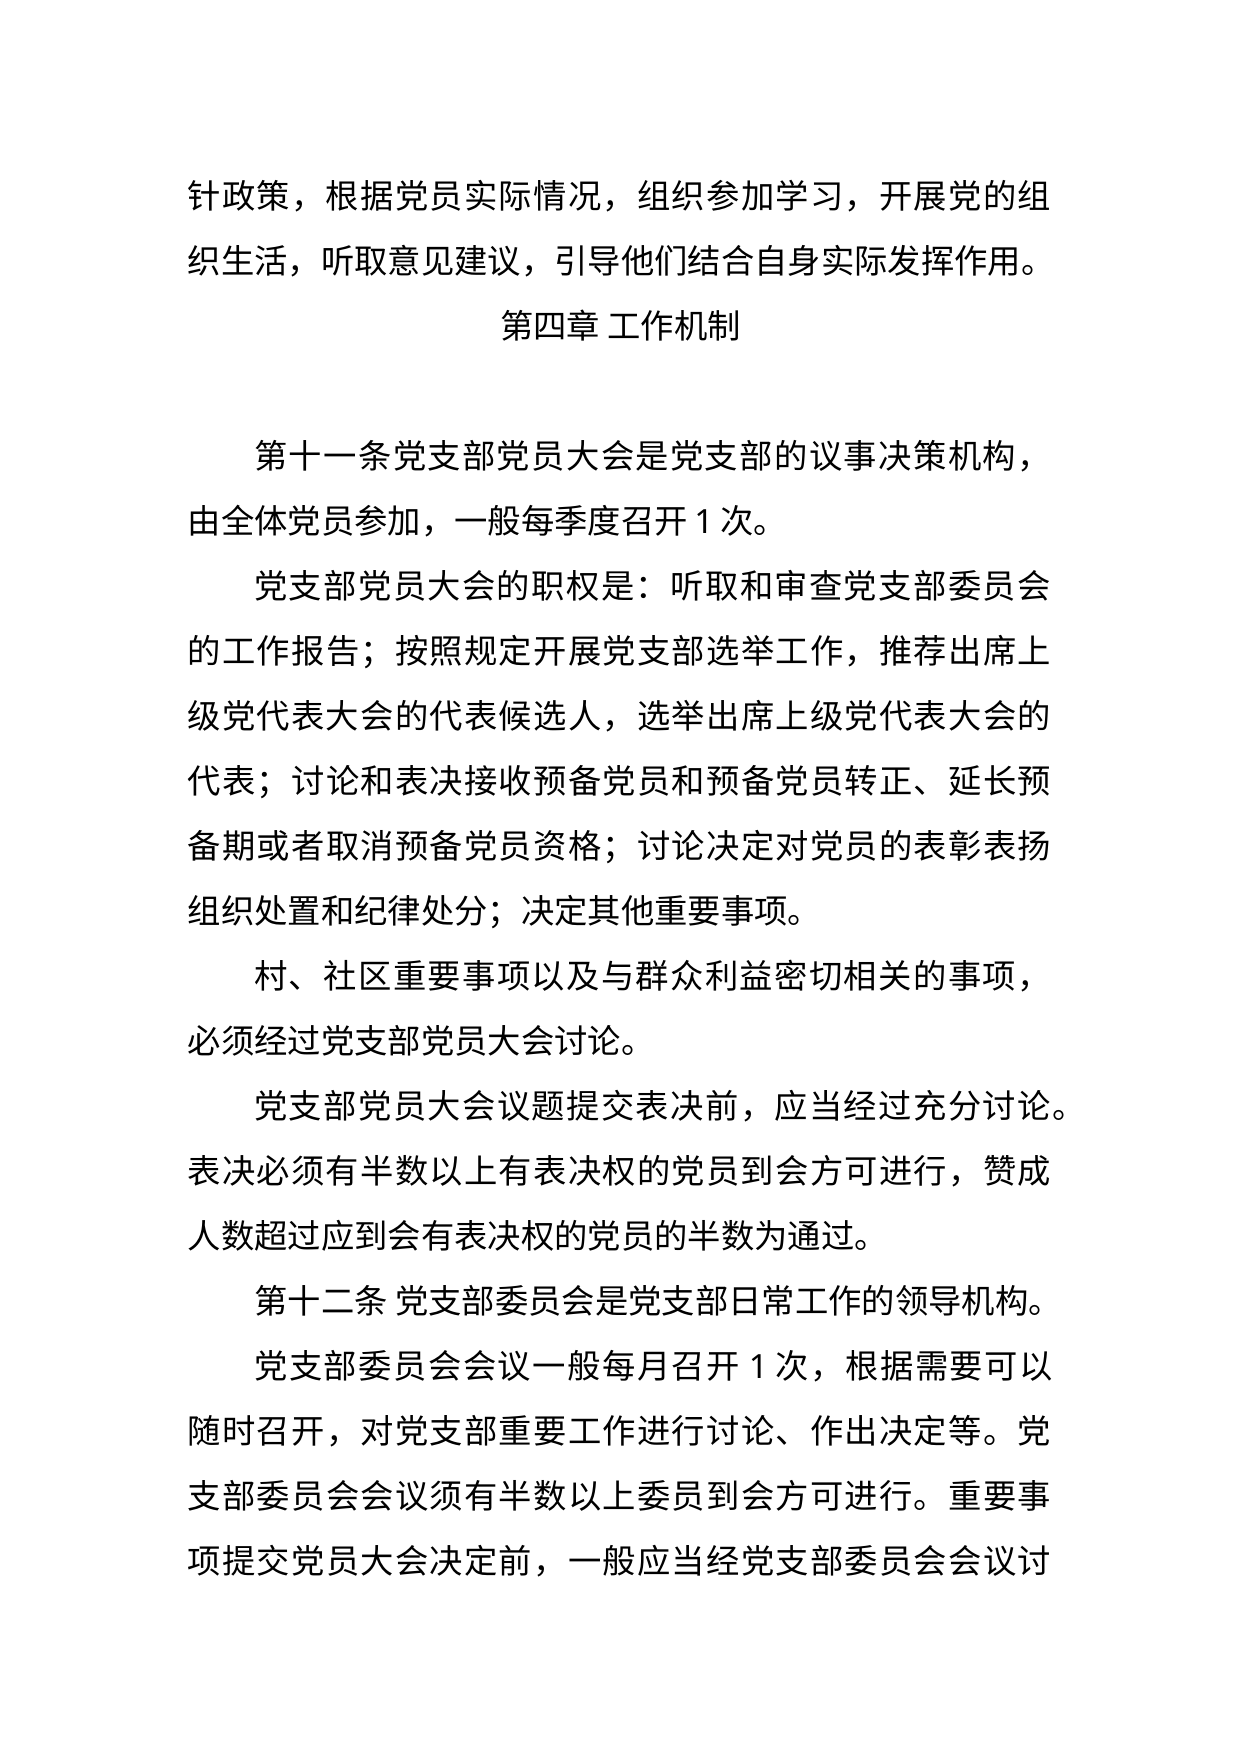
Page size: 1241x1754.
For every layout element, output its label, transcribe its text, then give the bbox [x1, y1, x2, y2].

text 党支部党员大会议题提交表决前，应当经过充分讨论。表决必须有半数以上有表决权的党员到会方可进行，赞成人数超过应到会有表决权的党员的半数为通过。 [187, 1072, 1053, 1267]
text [187, 1332, 1053, 1592]
text 第十二条 党支部委员会是党支部日常工作的领导机构。 [187, 1267, 1053, 1332]
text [187, 162, 1053, 292]
text 党支部党员大会的职权是：听取和审查党支部委员会的工作报告；按照规定开展党支部选举工作，推荐出席上级党代表大会的代表候选人，选举出席上级党代表大会的代表；讨论和表决接收预备党员和预备党员转正、延长预备期或者取消预备党员资格；讨论决定对党员的表彰表扬、组织处置和纪律处分；决定其他重要事项。 [187, 552, 1053, 942]
text 村、社区重要事项以及与群众利益密切相关的事项，必须经过党支部党员大会讨论。 [187, 942, 1053, 1072]
text 第四章 工作机制 [187, 292, 1053, 357]
text 第十一条党支部党员大会是党支部的议事决策机构，由全体党员参加，一般每季度召开1次。 [187, 422, 1053, 552]
